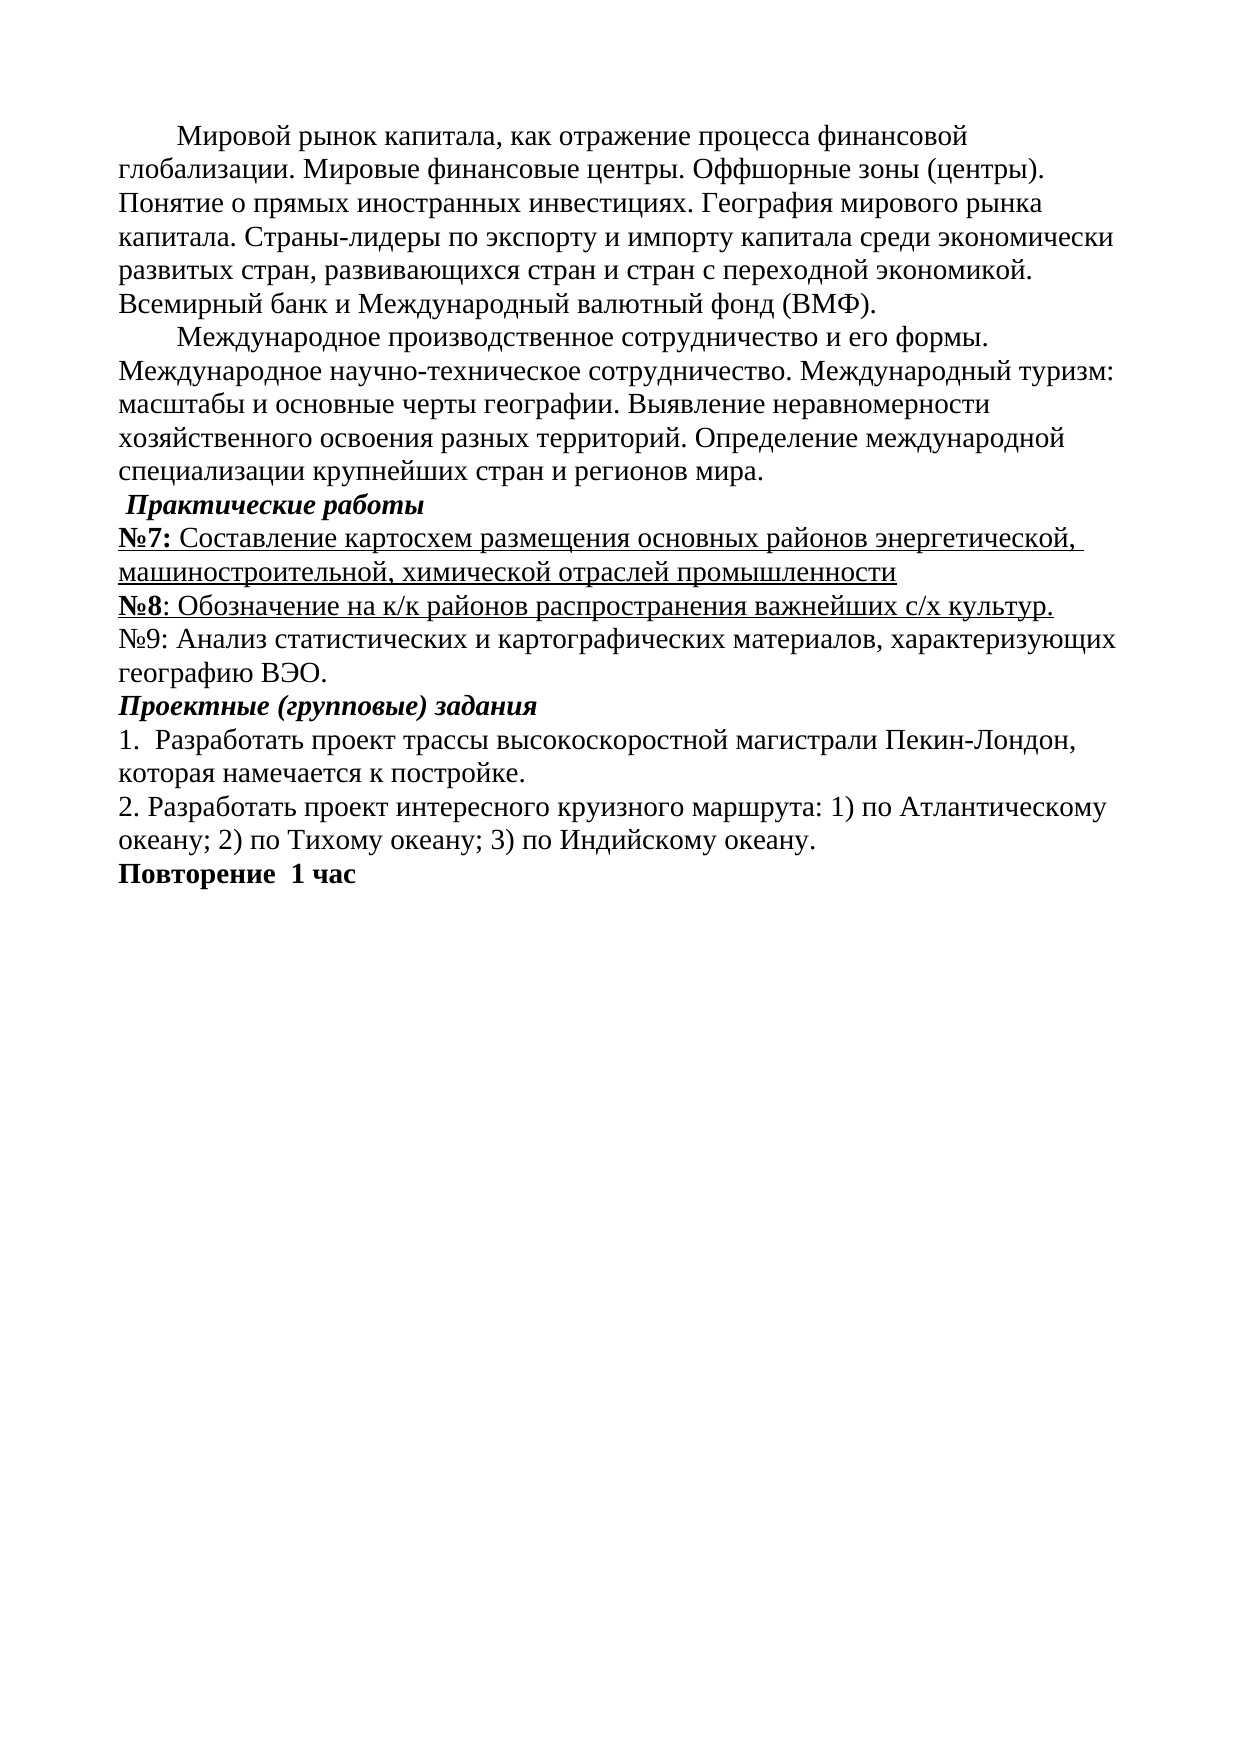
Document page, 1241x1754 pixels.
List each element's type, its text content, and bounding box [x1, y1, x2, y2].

text Мировой рынок капитала, как отражение процесса финансовой глобализации. Мировые финансовые центры. Оффшорные зоны (центры). Понятие о прямых иностранных инвестициях. География мирового рынка капитала. Страны-лидеры по экспорту и импорту капитала среди экономически развитых стран, развивающихся стран и стран с переходной экономикой. Всемирный банк и Международный валютный фонд (ВМФ). [118, 118, 1152, 319]
text Практические работы [118, 487, 1152, 521]
text №7: Составление картосхем размещения основных районов энергетической, машиностроительной, химической отраслей промышленности [118, 521, 1152, 588]
text №9: Анализ статистических и картографических материалов, характеризующих географию ВЭО. [118, 621, 1152, 688]
text 2. Разработать проект интересного круизного маршрута: 1) по Атлантическому океану; 2) по Тихому океану; 3) по Индийскому океану. [118, 789, 1152, 856]
text Международное производственное сотрудничество и его формы. Международное научно-техническое сотрудничество. Международный туризм: масштабы и основные черты географии. Выявление неравномерности хозяйственного освоения разных территорий. Определение международной специализации крупнейших стран и регионов мира. [118, 319, 1152, 487]
text Проектные (групповые) задания [118, 688, 1152, 722]
text №8: Обозначение на к/к районов распространения важнейших с/х культур. [118, 588, 1152, 621]
text Повторение 1 час [118, 856, 1152, 889]
text 1. Разработать проект трассы высокоскоростной магистрали Пекин-Лондон, которая намечается к постройке. [118, 722, 1152, 789]
